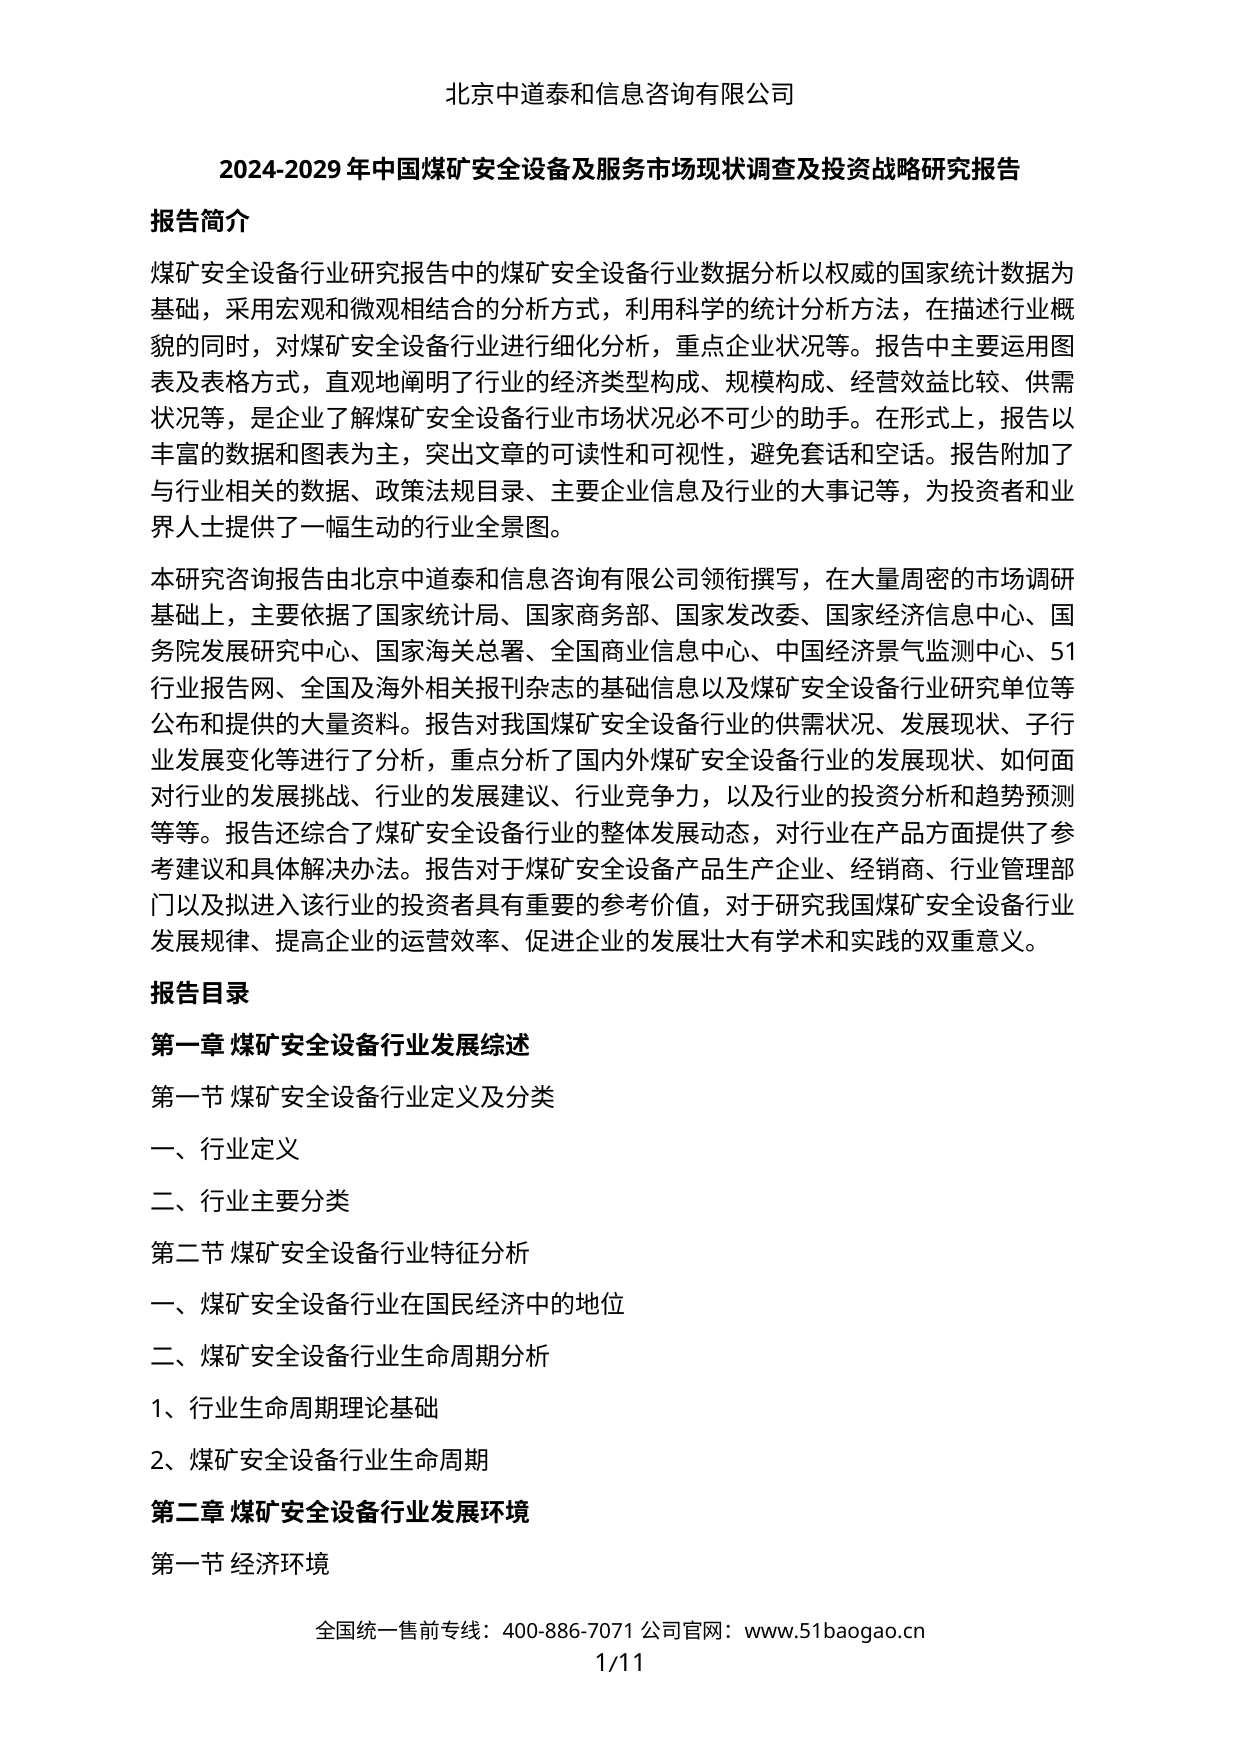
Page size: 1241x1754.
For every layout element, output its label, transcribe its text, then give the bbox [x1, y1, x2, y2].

text 煤矿安全设备行业研究报告中的煤矿安全设备行业数据分析以权威的国家统计数据为基础，采用宏观和微观相结合的分析方式，利用科学的统计分析方法，在描述行业概貌的同时，对煤矿安全设备行业进行细化分析，重点企业状况等。报告中主要运用图表及表格方式，直观地阐明了行业的经济类型构成、规模构成、经营效益比较、供需状况等，是企业了解煤矿安全设备行业市场状况必不可少的助手。在形式上，报告以丰富的数据和图表为主，突出文章的可读性和可视性，避免套话和空话。报告附加了与行业相关的数据、政策法规目录、主要企业信息及行业的大事记等，为投资者和业界人士提供了一幅生动的行业全景图。 [150, 254, 1090, 544]
text 第二节 煤矿安全设备行业特征分析 [150, 1233, 1090, 1269]
text 一、煤矿安全设备行业在国民经济中的地位 [150, 1285, 1090, 1321]
text 本研究咨询报告由北京中道泰和信息咨询有限公司领衔撰写，在大量周密的市场调研基础上，主要依据了国家统计局、国家商务部、国家发改委、国家经济信息中心、国务院发展研究中心、国家海关总署、全国商业信息中心、中国经济景气监测中心、51行业报告网、全国及海外相关报刊杂志的基础信息以及煤矿安全设备行业研究单位等公布和提供的大量资料。报告对我国煤矿安全设备行业的供需状况、发展现状、子行业发展变化等进行了分析，重点分析了国内外煤矿安全设备行业的发展现状、如何面对行业的发展挑战、行业的发展建议、行业竞争力，以及行业的投资分析和趋势预测等等。报告还综合了煤矿安全设备行业的整体发展动态，对行业在产品方面提供了参考建议和具体解决办法。报告对于煤矿安全设备产品生产企业、经销商、行业管理部门以及拟进入该行业的投资者具有重要的参考价值，对于研究我国煤矿安全设备行业发展规律、提高企业的运营效率、促进企业的发展壮大有学术和实践的双重意义。 [150, 559, 1090, 958]
text 报告目录 [150, 974, 1090, 1010]
text 2024-2029年中国煤矿安全设备及服务市场现状调查及投资战略研究报告 [150, 150, 1090, 186]
text 报告简介 [150, 202, 1090, 238]
text 第一节 煤矿安全设备行业定义及分类 [150, 1077, 1090, 1114]
text 2、煤矿安全设备行业生命周期 [150, 1441, 1090, 1477]
text 第一节 经济环境 [150, 1544, 1090, 1581]
text 1、行业生命周期理论基础 [150, 1389, 1090, 1425]
text 二、行业主要分类 [150, 1181, 1090, 1217]
text 二、煤矿安全设备行业生命周期分析 [150, 1337, 1090, 1373]
text 第二章 煤矿安全设备行业发展环境 [150, 1492, 1090, 1529]
text 一、行业定义 [150, 1129, 1090, 1166]
text 第一章 煤矿安全设备行业发展综述 [150, 1026, 1090, 1062]
